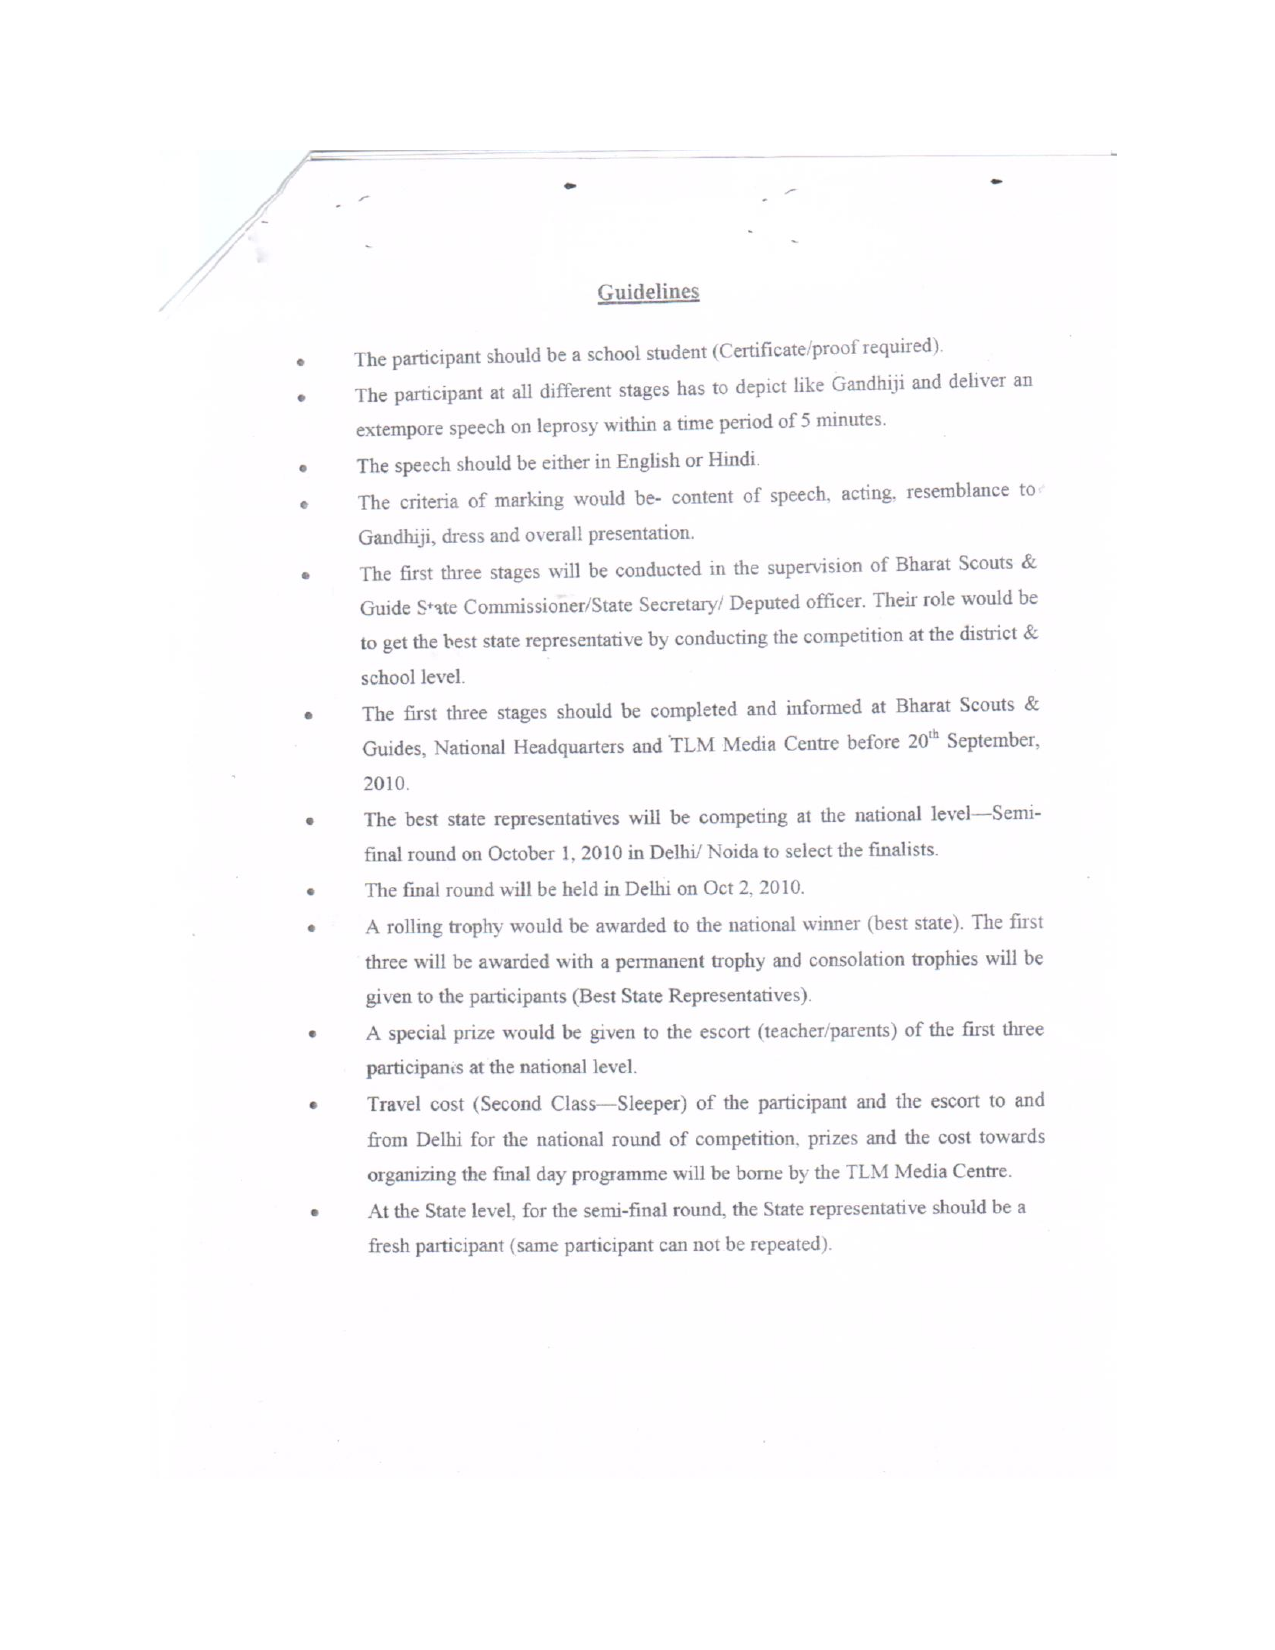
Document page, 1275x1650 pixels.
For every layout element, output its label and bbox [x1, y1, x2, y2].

picture [150, 150, 1125, 1479]
